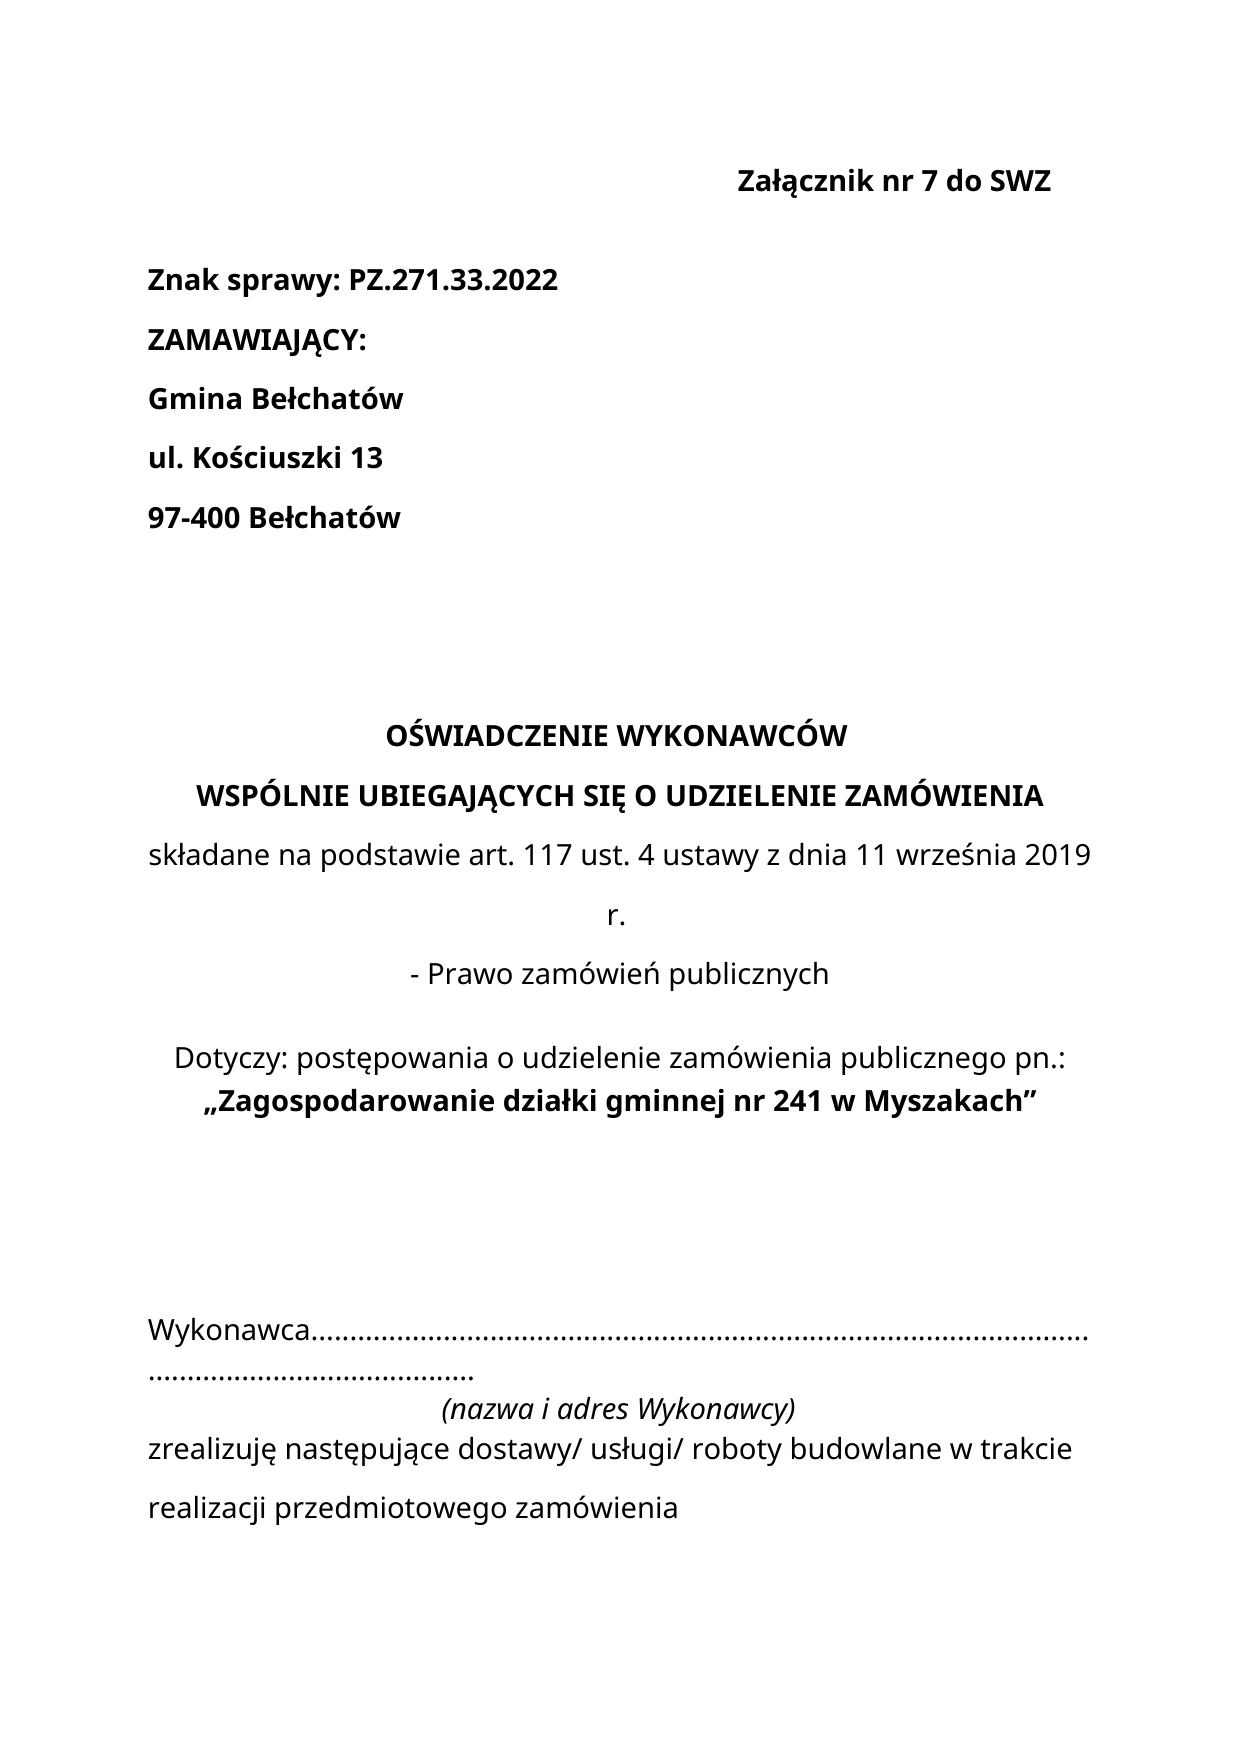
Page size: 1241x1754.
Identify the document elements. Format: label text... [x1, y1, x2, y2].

text składane na podstawie art. 117 ust. 4 ustawy z dnia 11 września 2019 r. - Prawo zamówień publicznych [148, 834, 1093, 993]
text Wykonawca.............................................................................................................................................. [148, 1309, 1093, 1388]
text Załącznik nr 7 do SWZ [148, 160, 1093, 200]
text 97-400 Bełchatów [148, 497, 1093, 537]
text Gmina Bełchatów [148, 378, 1093, 418]
text OŚWIADCZENIE WYKONAWCÓW WSPÓLNIE UBIEGAJĄCYCH SIĘ O UDZIELENIE ZAMÓWIENIA [148, 715, 1093, 814]
text ZAMAWIAJĄCY: [148, 319, 1093, 358]
text ul. Kościuszki 13 [148, 438, 1093, 477]
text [148, 1428, 1093, 1527]
text Znak sprawy: PZ.271.33.2022 [148, 259, 1093, 299]
text Dotyczy: postępowania o udzielenie zamówienia publicznego pn.: „Zagospodarowanie działki gminnej nr 241 w Myszakach” [148, 1038, 1093, 1120]
text (nazwa i adres Wykonawcy) [148, 1388, 1093, 1428]
